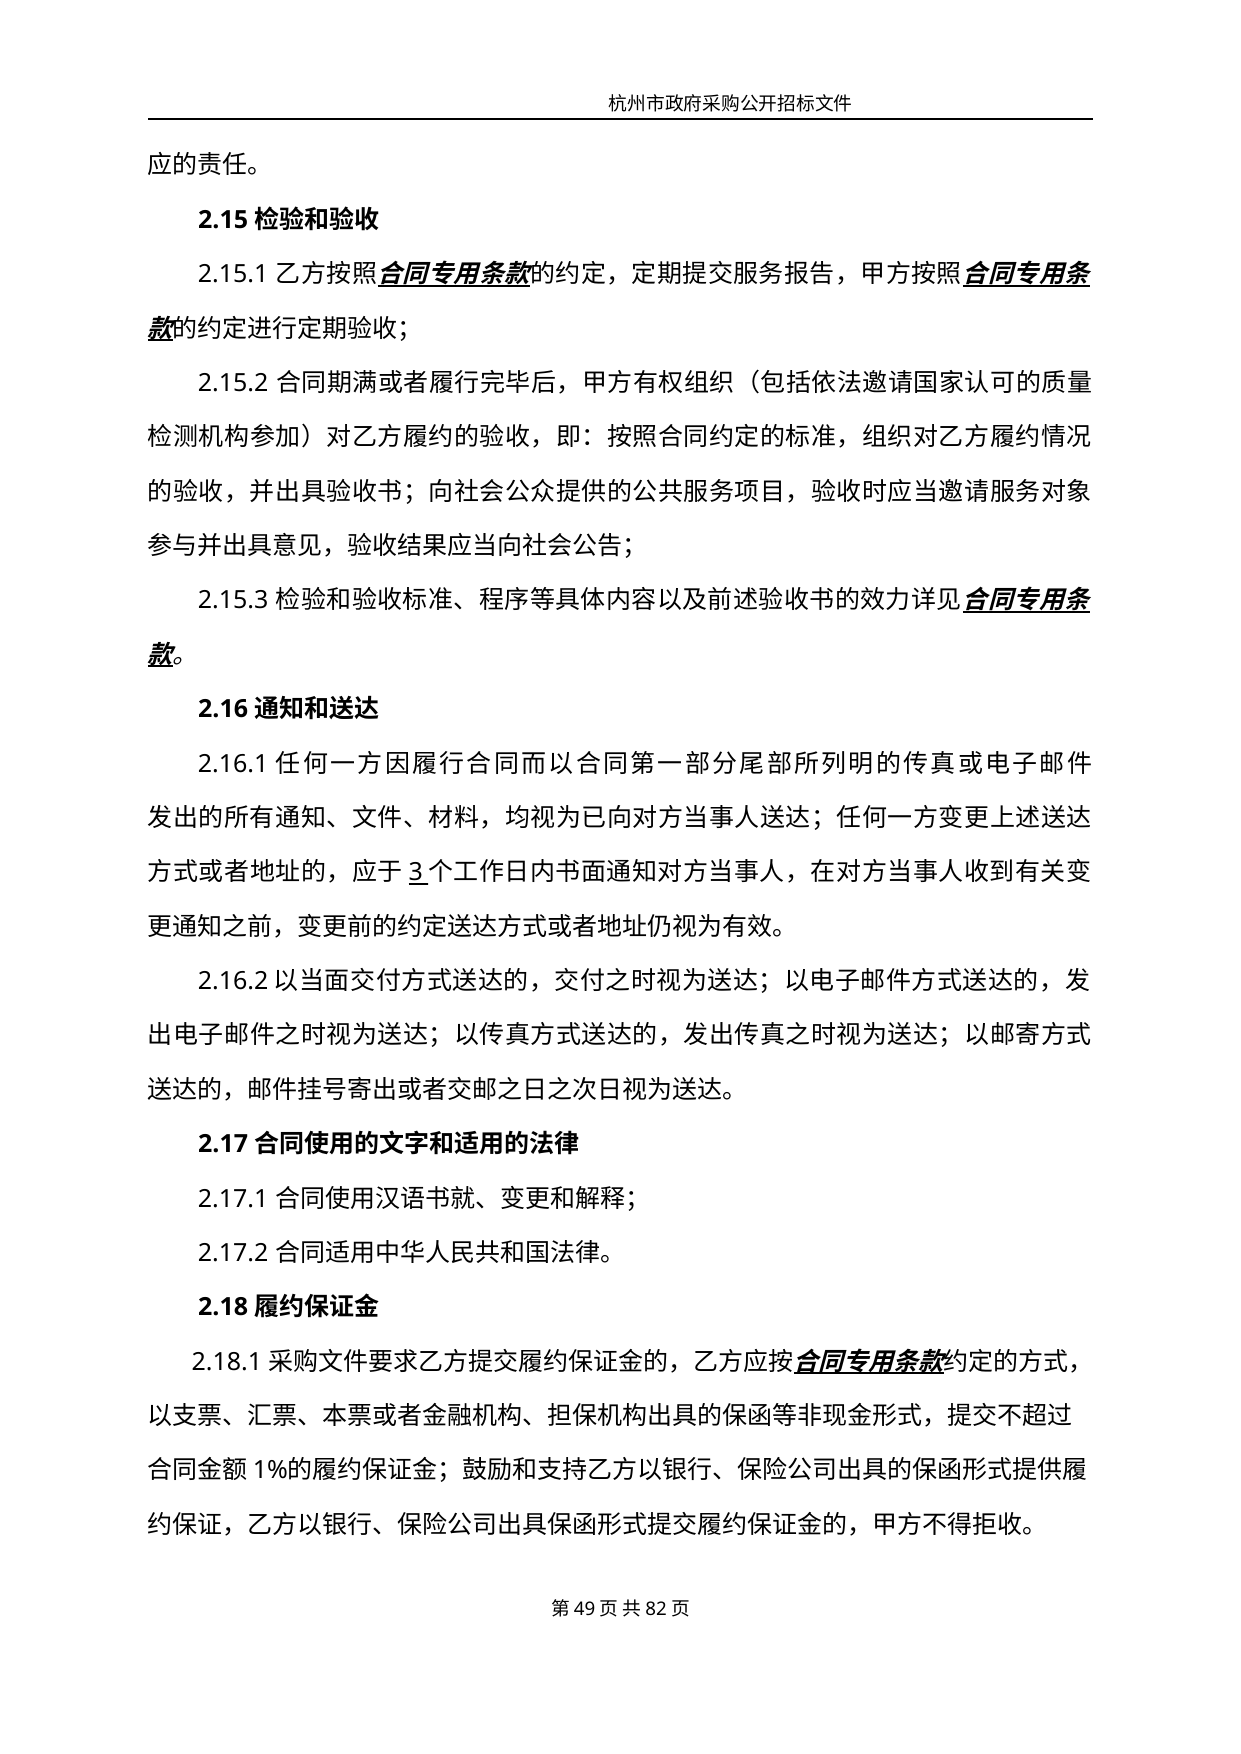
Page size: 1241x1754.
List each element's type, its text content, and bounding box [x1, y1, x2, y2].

text 2.18.1 采购文件要求乙方提交履约保证金的，乙方应按合同专用条款约定的方式，以支票、汇票、本票或者金融机构、担保机构出具的保函等非现金形式，提交不超过合同金额1%的履约保证金；鼓励和支持乙方以银行、保险公司出具的保函形式提供履约保证，乙方以银行、保险公司出具保函形式提交履约保证金的，甲方不得拒收。 [148, 1341, 1093, 1541]
text 2.15 检验和验收 [148, 199, 1093, 236]
text 2.17.2 合同适用中华人民共和国法律。 [148, 1232, 1093, 1269]
text 2.15.3 检验和验收标准、程序等具体内容以及前述验收书的效力详见合同专用条款。 [148, 580, 1093, 671]
text 2.17.1 合同使用汉语书就、变更和解释； [148, 1178, 1093, 1214]
text 2.16.1任何一方因履行合同而以合同第一部分尾部所列明的传真或电子邮件 发出的所有通知、文件、材料，均视为已向对方当事人送达；任何一方变更上述送达方式或者地址的，应于3个工作日内书面通知对方当事人，在对方当事人收到有关变更通知之前，变更前的约定送达方式或者地址仍视为有效。 [148, 743, 1093, 942]
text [148, 145, 1093, 181]
text 2.18 履约保证金 [148, 1287, 1093, 1323]
text 2.15.2 合同期满或者履行完毕后，甲方有权组织（包括依法邀请国家认可的质量检测机构参加）对乙方履约的验收，即：按照合同约定的标准，组织对乙方履约情况的验收，并出具验收书；向社会公众提供的公共服务项目，验收时应当邀请服务对象参与并出具意见，验收结果应当向社会公告； [148, 362, 1093, 562]
text 2.16.2以当面交付方式送达的，交付之时视为送达；以电子邮件方式送达的，发出电子邮件之时视为送达；以传真方式送达的，发出传真之时视为送达；以邮寄方式送达的，邮件挂号寄出或者交邮之日之次日视为送达。 [148, 961, 1093, 1106]
text 2.15.1 乙方按照合同专用条款的约定，定期提交服务报告，甲方按照合同专用条款的约定进行定期验收； [148, 254, 1093, 344]
text 2.17 合同使用的文字和适用的法律 [148, 1124, 1093, 1160]
text 2.16 通知和送达 [148, 689, 1093, 725]
